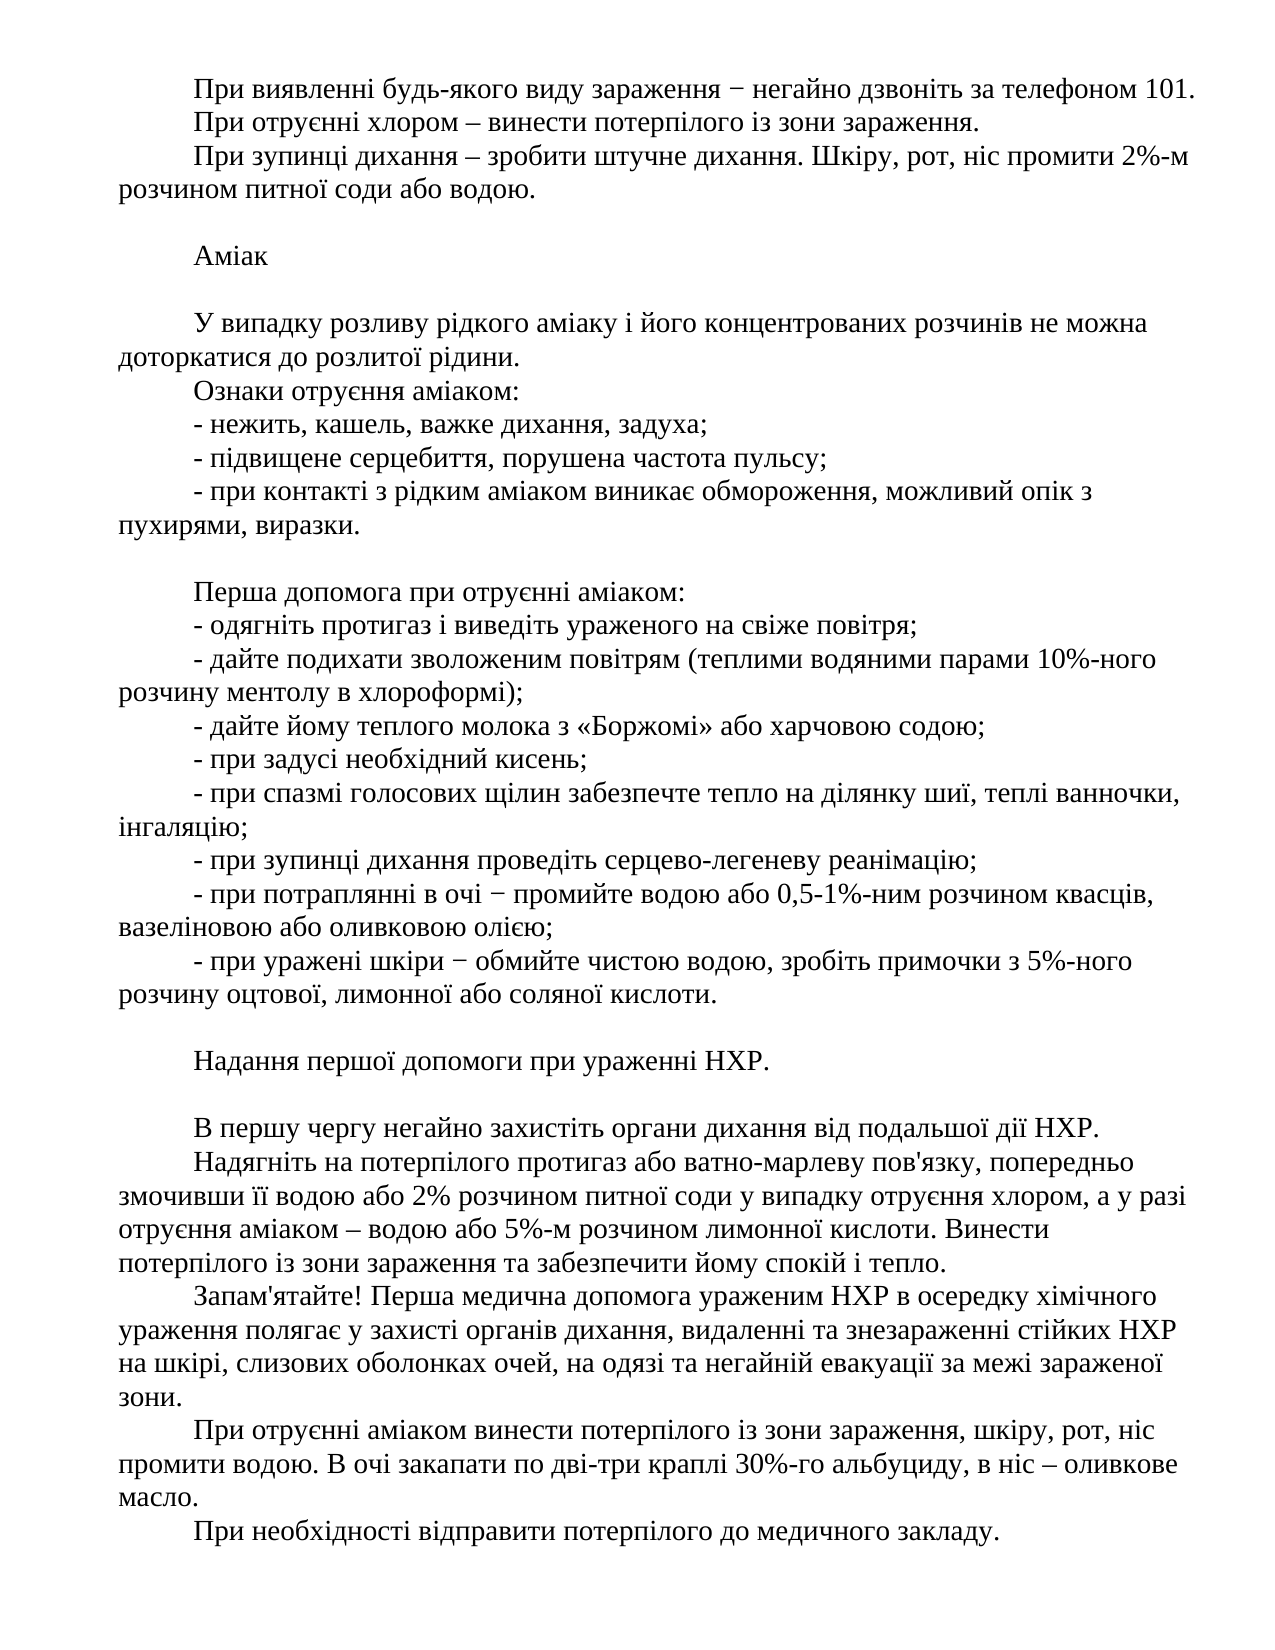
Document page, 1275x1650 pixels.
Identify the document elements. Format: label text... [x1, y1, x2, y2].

text У випадку розливу рідкого аміаку і його концентрованих розчинів не можна доторкатися до розлитої рідини. [118, 306, 1204, 373]
text Аміак [118, 238, 1204, 272]
text - при задусі необхідний кисень; [118, 742, 1204, 775]
text При отруєнні аміаком винести потерпілого із зони зараження, шкіру, рот, ніс промити водою. В очі закапати по дві-три краплі 30%-го альбуциду, в ніс – оливкове масло. [118, 1412, 1204, 1513]
text Запам'ятайте! Перша медична допомога ураженим НХР в осередку хімічного ураження полягає у захисті органів дихання, видаленні та знезараженні стійких НХР на шкірі, слизових оболонках очей, на одязі та негайній евакуації за межі зараженої зони. [118, 1278, 1204, 1412]
text - при уражені шкіри − обмийте чистою водою, зробіть примочки з 5%-ного розчину оцтової, лимонної або соляної кислоти. [118, 943, 1204, 1010]
text Надання першої допомоги при ураженні НХР. [118, 1043, 1204, 1077]
text Ознаки отруєння аміаком: [118, 373, 1204, 406]
text Перша допомога при отруєнні аміаком: [118, 574, 1204, 607]
text - при зупинці дихання проведіть серцево-легеневу реанімацію; [118, 842, 1204, 876]
text - при контакті з рідким аміаком виникає обмороження, можливий опік з пухирями, виразки. [118, 473, 1204, 540]
text - при потраплянні в очі − промийте водою або 0,5-1%-ним розчином квасців, вазеліновою або оливковою олією; [118, 876, 1204, 943]
text При отруєнні хлором – винести потерпілого із зони зараження. [118, 104, 1204, 138]
text - підвищене серцебиття, порушена частота пульсу; [118, 440, 1204, 473]
text - дайте подихати зволоженим повітрям (теплими водяними парами 10%-ного розчину ментолу в хлороформі); [118, 641, 1204, 708]
text - одягніть протигаз і виведіть ураженого на свіже повітря; [118, 607, 1204, 641]
text В першу чергу негайно захистіть органи дихання від подальшої дії НХР. [118, 1111, 1204, 1144]
text - при спазмі голосових щілин забезпечте тепло на ділянку шиї, теплі ванночки, інгаляцію; [118, 775, 1204, 842]
text При необхідності відправити потерпілого до медичного закладу. [118, 1513, 1204, 1547]
text - дайте йому теплого молока з «Боржомі» або харчовою содою; [118, 708, 1204, 742]
text Надягніть на потерпілого протигаз або ватно-марлеву пов'язку, попередньо змочивши її водою або 2% розчином питної соди у випадку отруєння хлором, а у разі отруєння аміаком – водою або 5%-м розчином лимонної кислоти. Винести потерпілого із зони зараження та забезпечити йому спокій і тепло. [118, 1144, 1204, 1278]
text - нежить, кашель, важке дихання, задуха; [118, 406, 1204, 440]
text При виявленні будь-якого виду зараження − негайно дзвоніть за телефоном 101. [118, 71, 1204, 104]
text При зупинці дихання – зробити штучне дихання. Шкіру, рот, ніс промити 2%-м розчином питної соди або водою. [118, 138, 1204, 205]
